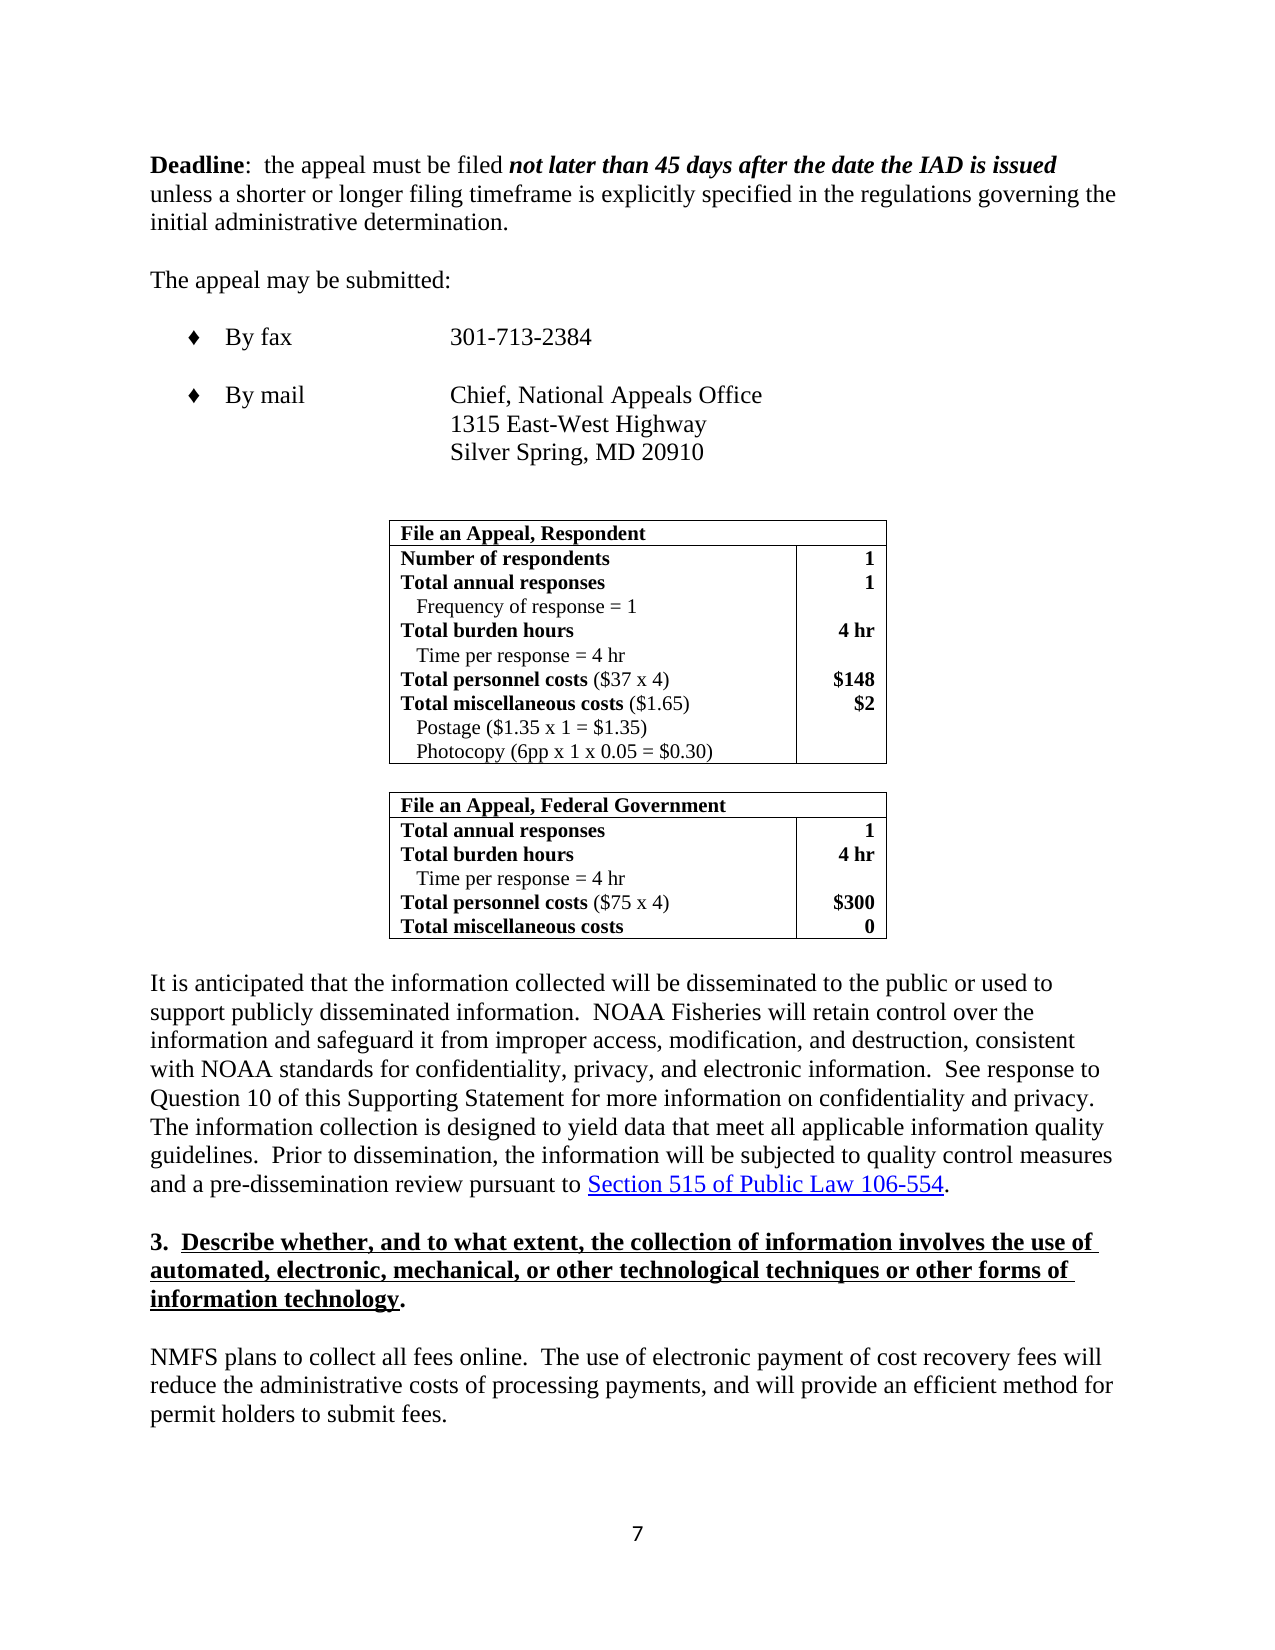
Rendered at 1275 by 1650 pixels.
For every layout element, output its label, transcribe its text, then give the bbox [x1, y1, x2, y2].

table_header File an Appeal, Respondent [390, 521, 886, 545]
text The appeal may be submitted: [150, 265, 1125, 294]
text Silver Spring, MD 20910 [150, 437, 1125, 466]
text 3. Describe whether, and to what extent, the collection of information involves the use of automated, electronic, mechanical, or other technological techniques or other forms of information technology. [150, 1227, 1125, 1313]
text ♦ By fax 301-713-2384 [150, 322, 1125, 351]
text It is anticipated that the information collected will be disseminated to the public or used to support publicly disseminated information. NOAA Fisheries will retain control over the information and safeguard it from improper access, modification, and destruction, consistent with NOAA standards for confidentiality, privacy, and electronic information. See response to Question 10 of this Supporting Statement for more information on confidentiality and privacy. The information collection is designed to yield data that meet all applicable information quality guidelines. Prior to dissemination, the information will be subjected to quality control measures and a pre-dissemination review pursuant to Section 515 of Public Law 106-554. [150, 968, 1125, 1198]
table_cell 1 1 4 hr $148 $2 [797, 546, 886, 763]
text Deadline: the appeal must be filed not later than 45 days after the date the IAD is issued unless a shorter or longer filing timeframe is explicitly specified in the regulations governing the initial administrative determination. [150, 150, 1125, 236]
table_header File an Appeal, Federal Government [390, 793, 886, 817]
table_cell Total annual responses Total burden hours Time per response = 4 hr Total personnel costs ($75 x 4) Total miscellaneous costs [390, 818, 796, 938]
text ♦ By mail Chief, National Appeals Office [150, 380, 1125, 409]
text 1315 East-West Highway [150, 409, 1125, 437]
table_cell Number of respondents Total annual responses Frequency of response = 1 Total burden hours Time per response = 4 hr Total personnel costs ($37 x 4) Total miscellaneous costs ($1.65) Postage ($1.35 x 1 = $1.35) Photocopy (6pp x 1 x 0.05 = $0.30) [390, 546, 796, 763]
table_cell 1 4 hr $300 0 [797, 818, 886, 938]
text NMFS plans to collect all fees online. The use of electronic payment of cost recovery fees will reduce the administrative costs of processing payments, and will provide an efficient method for permit holders to submit fees. [150, 1342, 1125, 1428]
